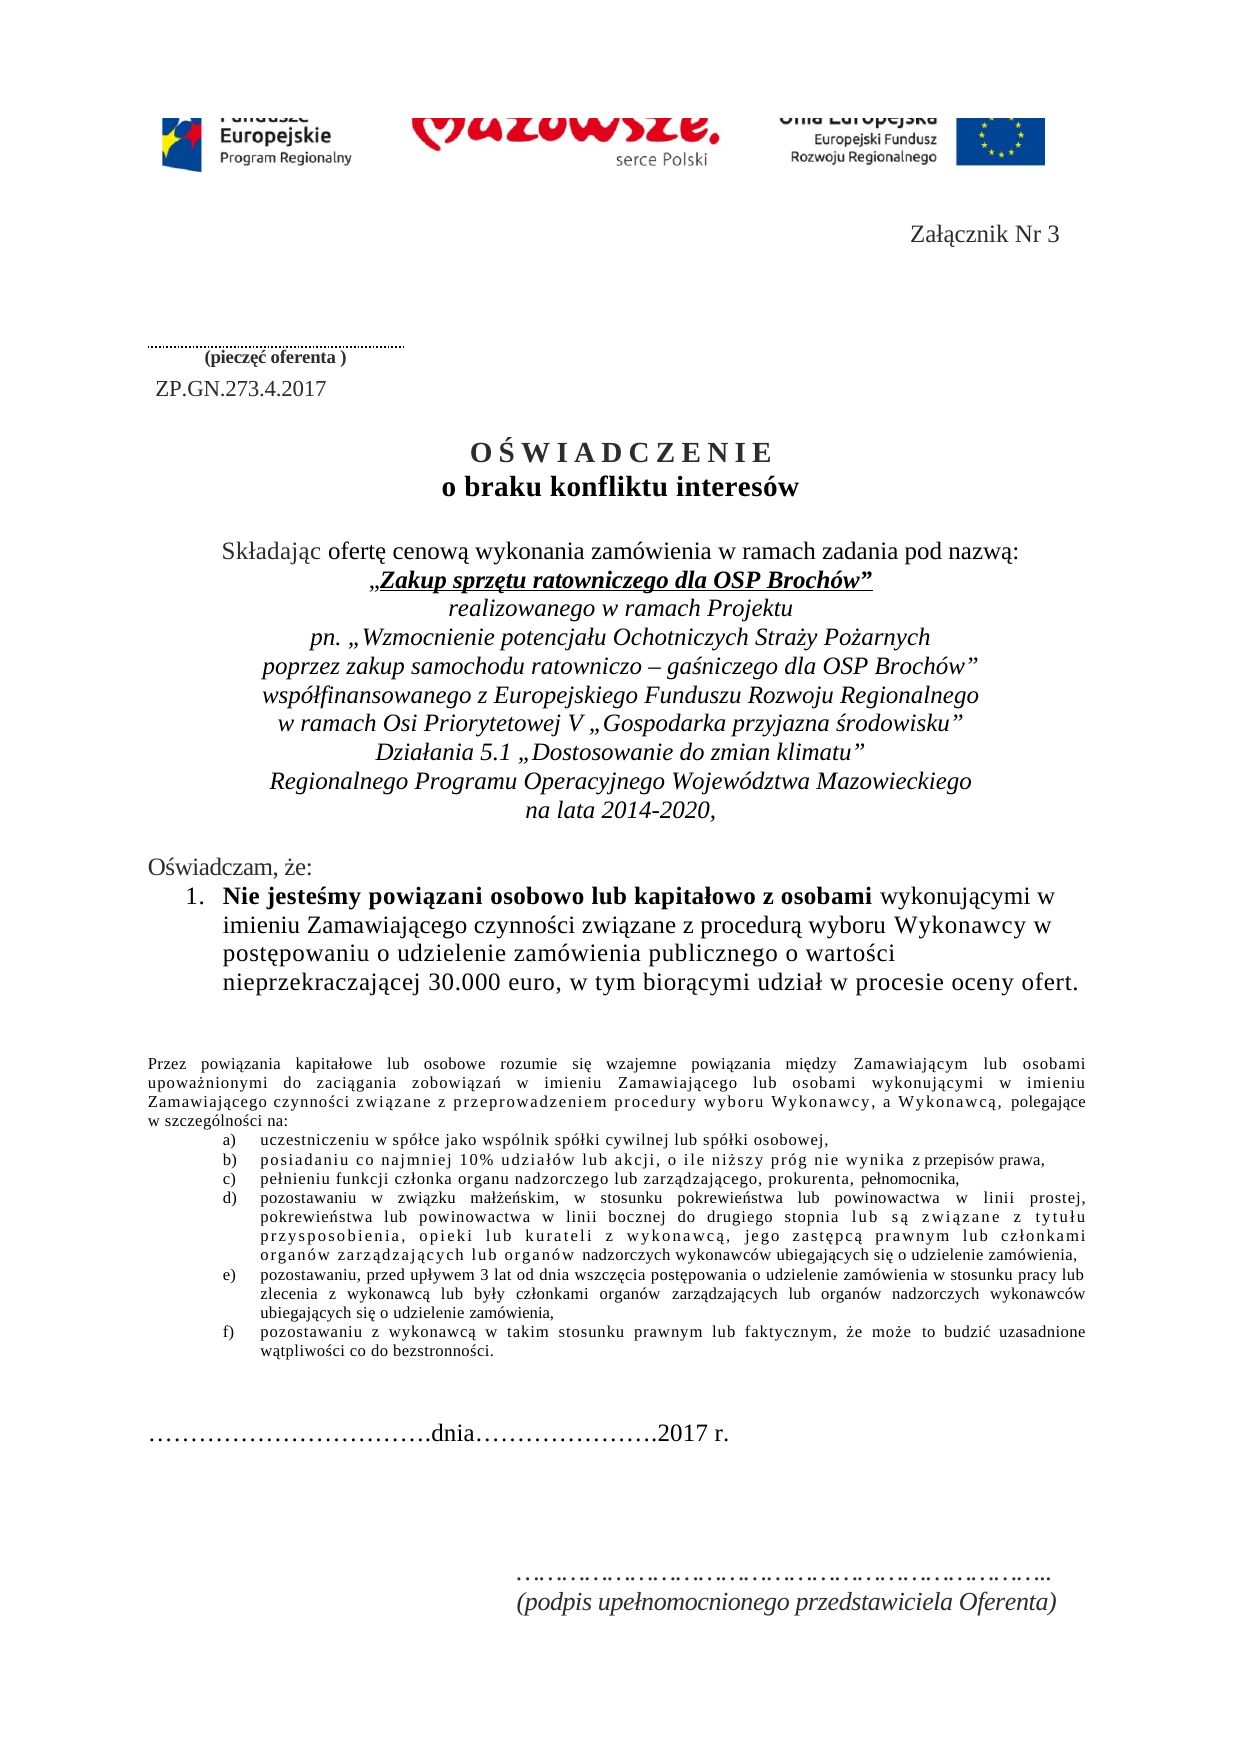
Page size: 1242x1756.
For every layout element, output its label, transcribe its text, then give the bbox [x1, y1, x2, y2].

text współfinansowanego z Europejskiego Funduszu Rozwoju Regionalnego [148, 680, 1093, 708]
text realizowanego w ramach Projektu [148, 593, 1093, 622]
list Przez powiązania kapitałowe lub osobowe rozumie się wzajemne powiązania między Zamawiającym lub osobami upoważnionymi do zaciągania zobowiązań w imieniu Zamawiającego lub osobami wykonującymi w imieniu Zamawiającego czynności związane z przeprowadzeniem procedury wyboru Wykonawcy, a Wykonawcą, polegające w szczególności na: [148, 1053, 1086, 1130]
text Składając ofertę cenową wykonania zamówienia w ramach zadania pod nazwą: [148, 536, 1093, 565]
list pełnieniu funkcji członka organu nadzorczego lub zarządzającego, prokurenta, pełnomocnika, [223, 1168, 1086, 1188]
text Regionalnego Programu Operacyjnego Województwa Mazowieckiego [148, 766, 1093, 795]
text (pieczęć oferenta ) [155, 346, 1093, 368]
text (podpis upełnomocnionego przedstawiciela Oferenta) [443, 1586, 1086, 1616]
text poprzez zakup samochodu ratowniczo – gaśniczego dla OSP Brochów” [148, 651, 1093, 680]
text pn. „Wzmocnienie potencjału Ochotniczych Straży Pożarnych [148, 622, 1093, 651]
list pozostawaniu, przed upływem 3 lat od dnia wszczęcia postępowania o udzielenie zamówienia w stosunku pracy lub zlecenia z wykonawcą lub były członkami organów zarządzających lub organów nadzorczych wykonawców ubiegających się o udzielenie zamówienia, [223, 1264, 1086, 1322]
text na lata 2014-2020, [148, 795, 1093, 823]
list Nie jesteśmy powiązani osobowo lub kapitałowo z osobami wykonującymi w imieniu Zamawiającego czynności związane z procedurą wyboru Wykonawcy w postępowaniu o udzielenie zamówienia publicznego o wartości nieprzekraczającej 30.000 euro, w tym biorącymi udział w procesie oceny ofert. [185, 881, 1086, 996]
text ZP.GN.273.4.2017 [155, 375, 1093, 402]
text Oświadczam, że: [148, 852, 1093, 881]
text Działania 5.1 „Dostosowanie do zmian klimatu” [148, 737, 1093, 766]
list uczestniczeniu w spółce jako wspólnik spółki cywilnej lub spółki osobowej, [223, 1130, 1086, 1149]
list posiadaniu co najmniej 10% udziałów lub akcji, o ile niższy próg nie wynika z przepisów prawa, [223, 1149, 1086, 1168]
text w ramach Osi Priorytetowej V „Gospodarka przyjazna środowisku” [148, 708, 1093, 737]
text …………………………………………………………….. [443, 1556, 1086, 1586]
list pozostawaniu w związku małżeńskim, w stosunku pokrewieństwa lub powinowactwa w linii prostej, pokrewieństwa lub powinowactwa w linii bocznej do drugiego stopnia lub są związane z tytułu przysposobienia, opieki lub kurateli z wykonawcą, jego zastępcą prawnym lub członkami organów zarządzających lub organów nadzorczych wykonawców ubiegających się o udzielenie zamówienia, [223, 1188, 1086, 1264]
text Załącznik Nr 3 [148, 223, 1060, 247]
picture [162, 118, 1045, 172]
text o braku konfliktu interesów [148, 469, 1093, 502]
text …………………………….dnia………………….2017 r. [148, 1418, 1086, 1446]
text „Zakup sprzętu ratowniczego dla OSP Brochów” [148, 565, 1093, 593]
text OŚWIADCZENIE [148, 435, 1093, 469]
list pozostawaniu z wykonawcą w takim stosunku prawnym lub faktycznym, że może to budzić uzasadnione wątpliwości co do bezstronności. [223, 1322, 1086, 1360]
